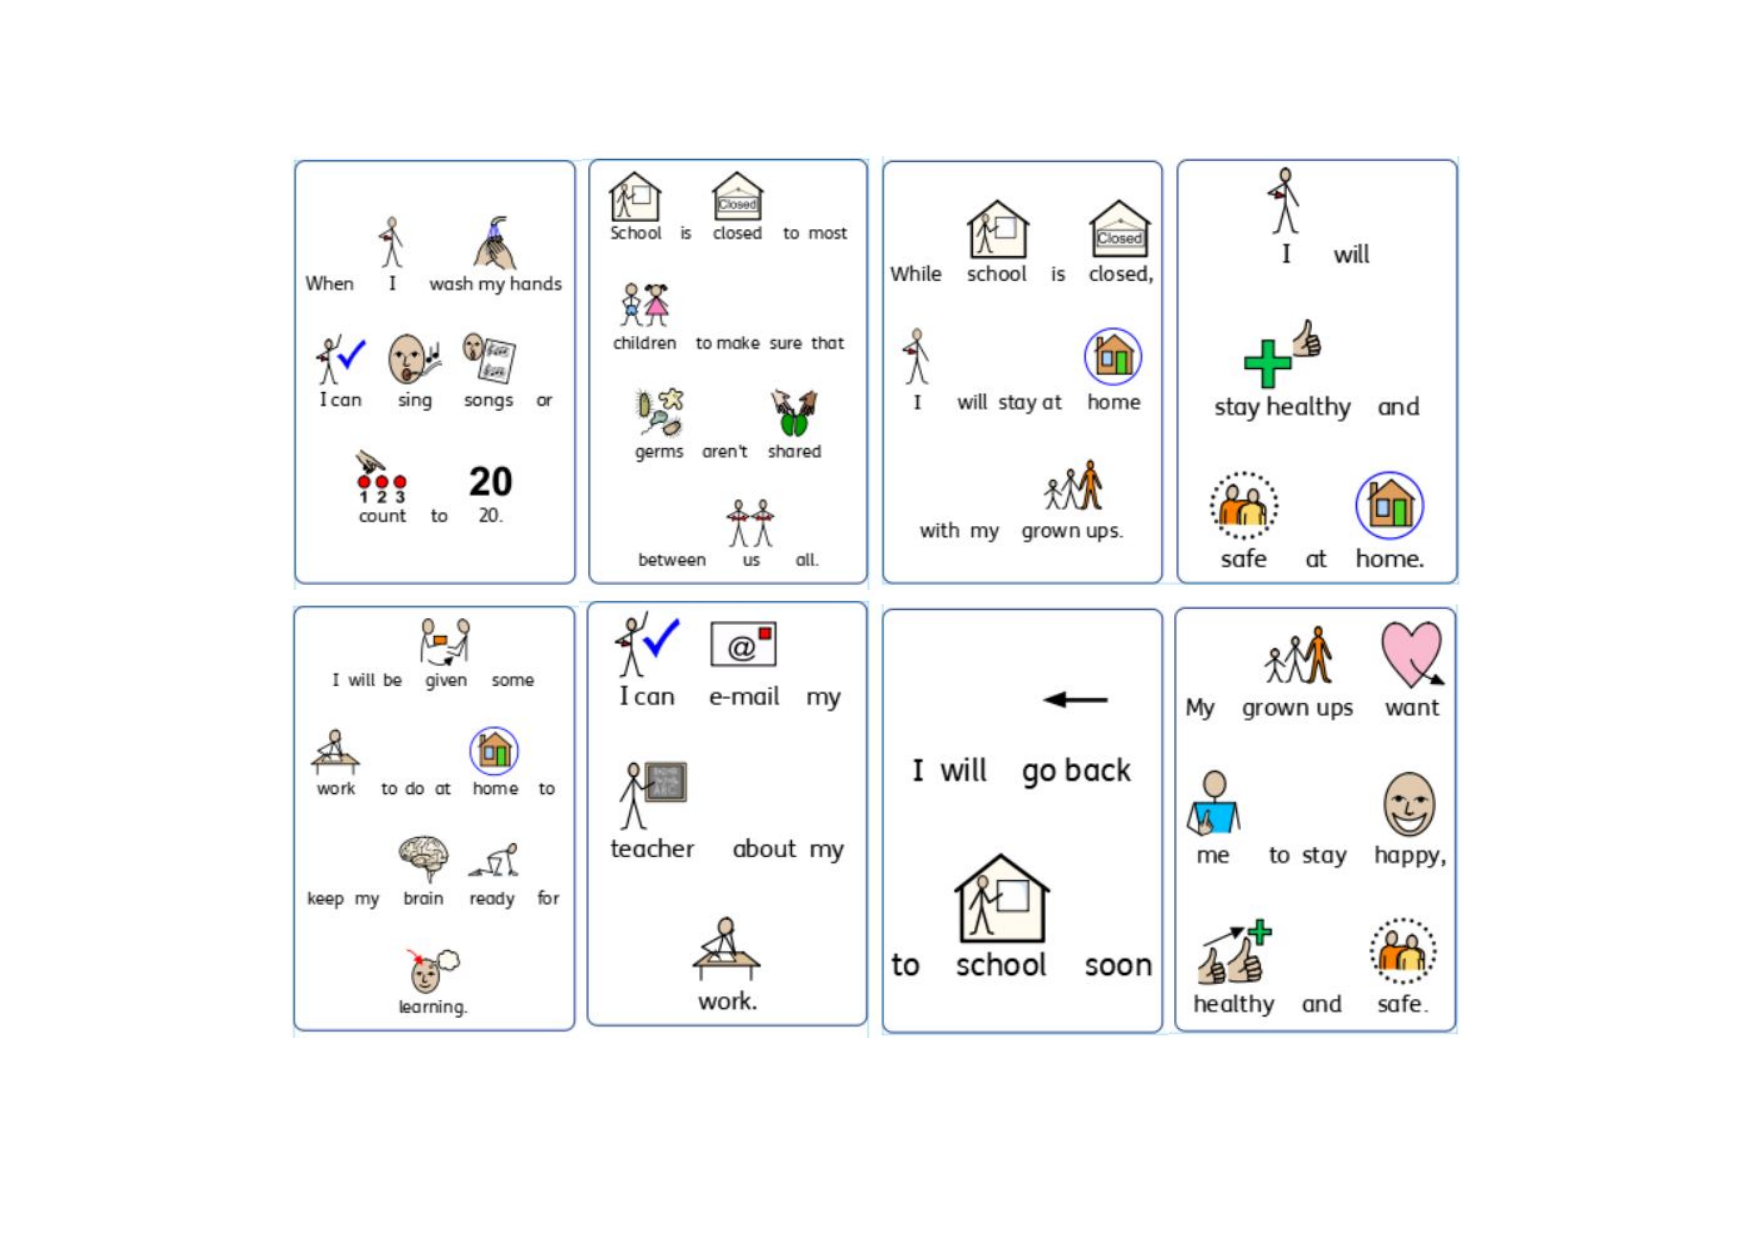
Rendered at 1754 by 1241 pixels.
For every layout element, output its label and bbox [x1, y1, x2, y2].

picture [289, 591, 1465, 1038]
picture [290, 150, 1464, 590]
